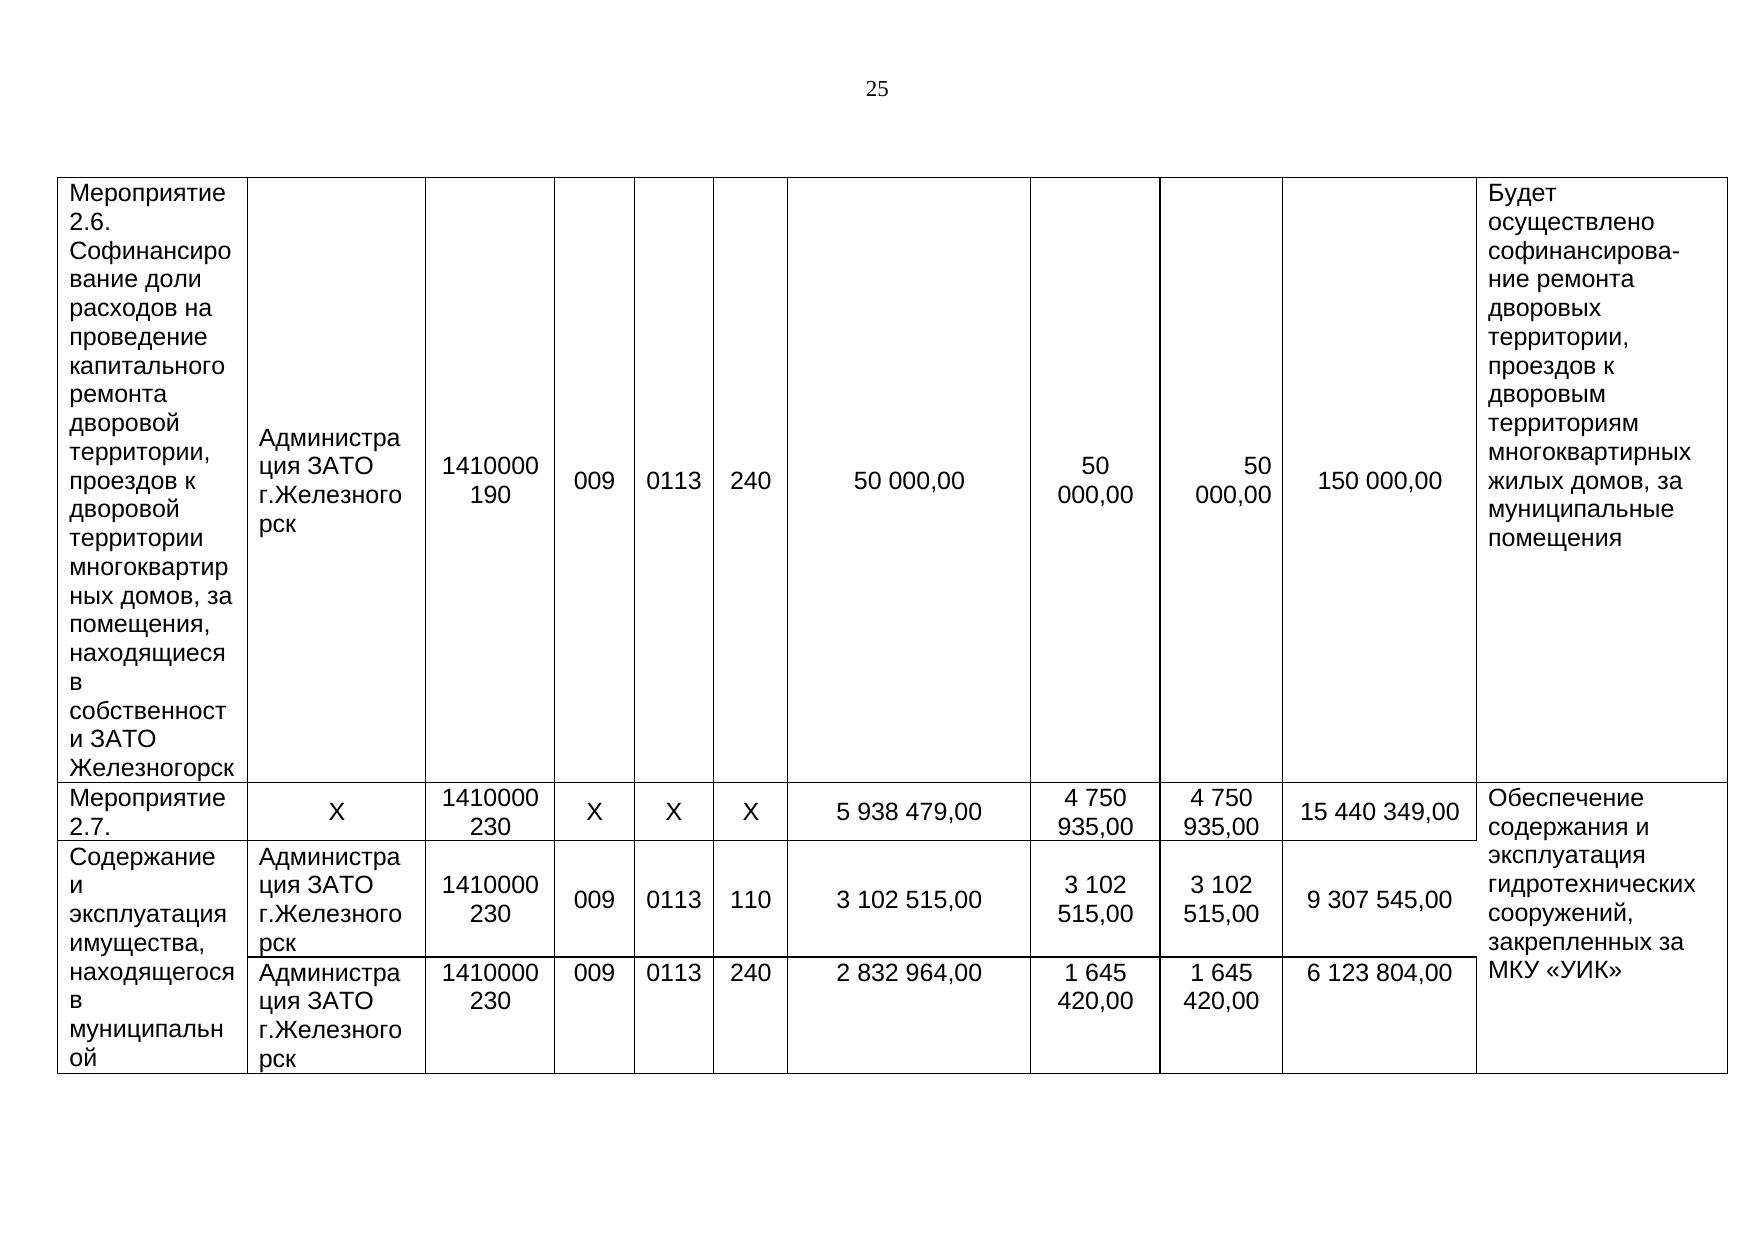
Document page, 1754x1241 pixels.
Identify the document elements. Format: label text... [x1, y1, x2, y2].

table_cell 1410000230 [426, 841, 554, 956]
table_cell 1410000190 [426, 178, 554, 782]
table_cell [248, 958, 425, 1072]
table_cell 0113 [635, 958, 713, 1072]
table_cell 110 [714, 841, 787, 956]
table_cell 009 [555, 178, 634, 782]
table_cell 240 [714, 178, 787, 782]
table_cell 3 102 515,00 [788, 841, 1030, 956]
table_cell 4 750 935,00 [1161, 783, 1282, 840]
table_cell 0113 [635, 178, 713, 782]
table_cell 9 307 545,00 [1283, 841, 1477, 956]
table_cell 3 102 515,00 [1031, 841, 1159, 956]
table_cell 1 645 420,00 [1161, 958, 1282, 1072]
table_cell 4 750 935,00 [1031, 783, 1159, 840]
table_cell Х [635, 783, 713, 840]
table_cell Мероприятие 2.7. [58, 783, 247, 840]
table_cell 50 000,00 [1031, 178, 1159, 782]
table_cell 009 [555, 841, 634, 956]
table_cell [248, 178, 425, 782]
table_cell Мероприятие 2.6. Софинансирование доли расходов на проведение капитального ремонта дворовой территории, проездов к дворовой территории многоквартирных домов, за помещения, находящиеся в собственности ЗАТО Железногорск [58, 178, 247, 782]
table_cell 1410000230 [426, 958, 554, 1072]
table_cell 50 000,00 [1161, 178, 1282, 782]
table_cell 6 123 804,00 [1283, 958, 1476, 1072]
table_cell Х [248, 783, 425, 840]
table_cell Администрация ЗАТО г.Железногорск [248, 841, 425, 956]
table_cell Х [714, 783, 787, 840]
table_cell 15 440 349,00 [1283, 783, 1476, 840]
table_cell Обеспечение содержания и эксплуатация гидротехнических сооружений, закрепленных за МКУ «УИК» [1477, 783, 1727, 1072]
table_cell 1 645 420,00 [1031, 958, 1159, 1072]
table_cell 2 832 964,00 [788, 958, 1030, 1072]
table_cell 150 000,00 [1283, 178, 1476, 782]
table_cell Х [555, 783, 634, 840]
table_cell 009 [555, 958, 634, 1072]
table_cell 0113 [635, 841, 713, 956]
table_cell Содержание и эксплуатация имущества, находящегося в муниципальной собственности и закрепленного на праве оперативного управления за муниципальным учреждением [58, 841, 247, 1072]
table_cell 5 938 479,00 [788, 783, 1030, 840]
table_cell 1410000230 [426, 783, 554, 840]
table_cell Будет осуществлено софинансирова-ние ремонта дворовых территории, проездов к дворовым территориям многоквартирных жилых домов, за муниципальные помещения [1477, 178, 1727, 782]
table_cell 50 000,00 [788, 178, 1030, 782]
table_cell 3 102 515,00 [1161, 841, 1282, 956]
table_cell 240 [714, 958, 787, 1072]
